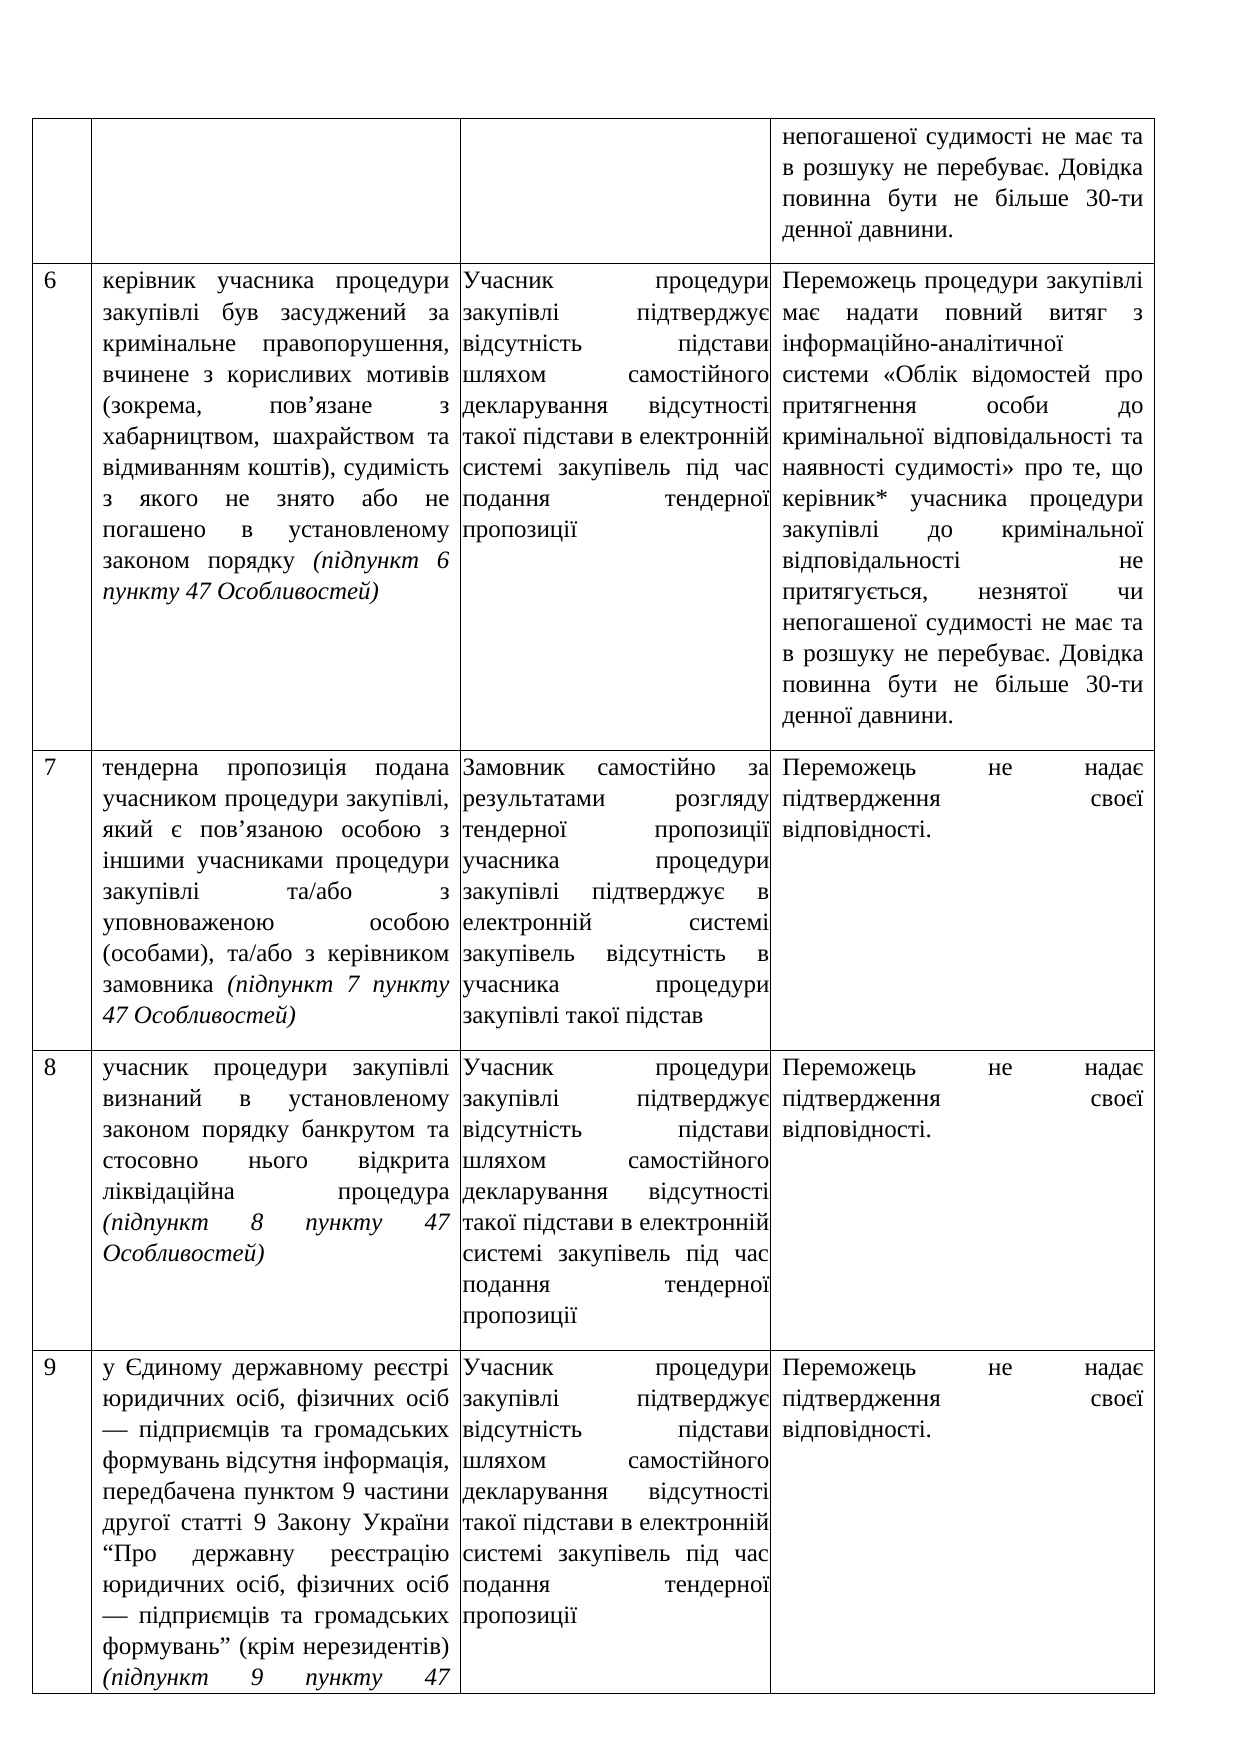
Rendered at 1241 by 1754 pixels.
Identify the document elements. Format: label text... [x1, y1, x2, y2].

table_cell 8 [33, 1051, 91, 1349]
table_cell керівник учасника процедури закупівлі був засуджений за кримінальне правопорушення, вчинене з корисливих мотивів (зокрема, пов’язане з хабарництвом, шахрайством та відмиванням коштів), судимість з якого не знято або не погашено в установленому законом порядку (підпункт 6 пункту 47 Особливостей) [92, 264, 460, 749]
table_cell учасник процедури закупівлі визнаний в установленому законом порядку банкрутом та стосовно нього відкрита ліквідаційна процедура (підпункт 8 пункту 47 Особливостей) [92, 1051, 460, 1349]
table_cell 7 [33, 751, 91, 1049]
table_cell Переможець не надає підтвердження своєї відповідності. [771, 1051, 1154, 1349]
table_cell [461, 1351, 770, 1693]
table_cell Переможець процедури закупівлі має надати повний витяг з інформаційно-аналітичної системи «Облік відомостей про притягнення особи до кримінальної відповідальності та наявності судимості» про те, що керівник* учасника процедури закупівлі до кримінальної відповідальності не притягується, незнятої чи непогашеної судимості не має та в розшуку не перебуває. Довідка повинна бути не більше 30-ти денної давнини. [771, 264, 1154, 749]
table_cell Замовник самостійно за результатами розгляду тендерної пропозиції учасника процедури закупівлі підтверджує в електронній системі закупівель відсутність в учасника процедури закупівлі такої підстав [461, 751, 770, 1049]
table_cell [461, 119, 770, 263]
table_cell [92, 119, 460, 263]
table_cell тендерна пропозиція подана учасником процедури закупівлі, який є пов’язаною особою з іншими учасниками процедури закупівлі та/або з уповноваженою особою (особами), та/або з керівником замовника (підпункт 7 пункту 47 Особливостей) [92, 751, 460, 1049]
table_cell 5 [33, 119, 91, 263]
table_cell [771, 119, 1154, 263]
table_cell Переможець не надає підтвердження своєї відповідності. [771, 751, 1154, 1049]
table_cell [92, 1351, 460, 1693]
table_cell 6 [33, 264, 91, 749]
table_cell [771, 1351, 1154, 1693]
table_cell 9 [33, 1351, 91, 1693]
